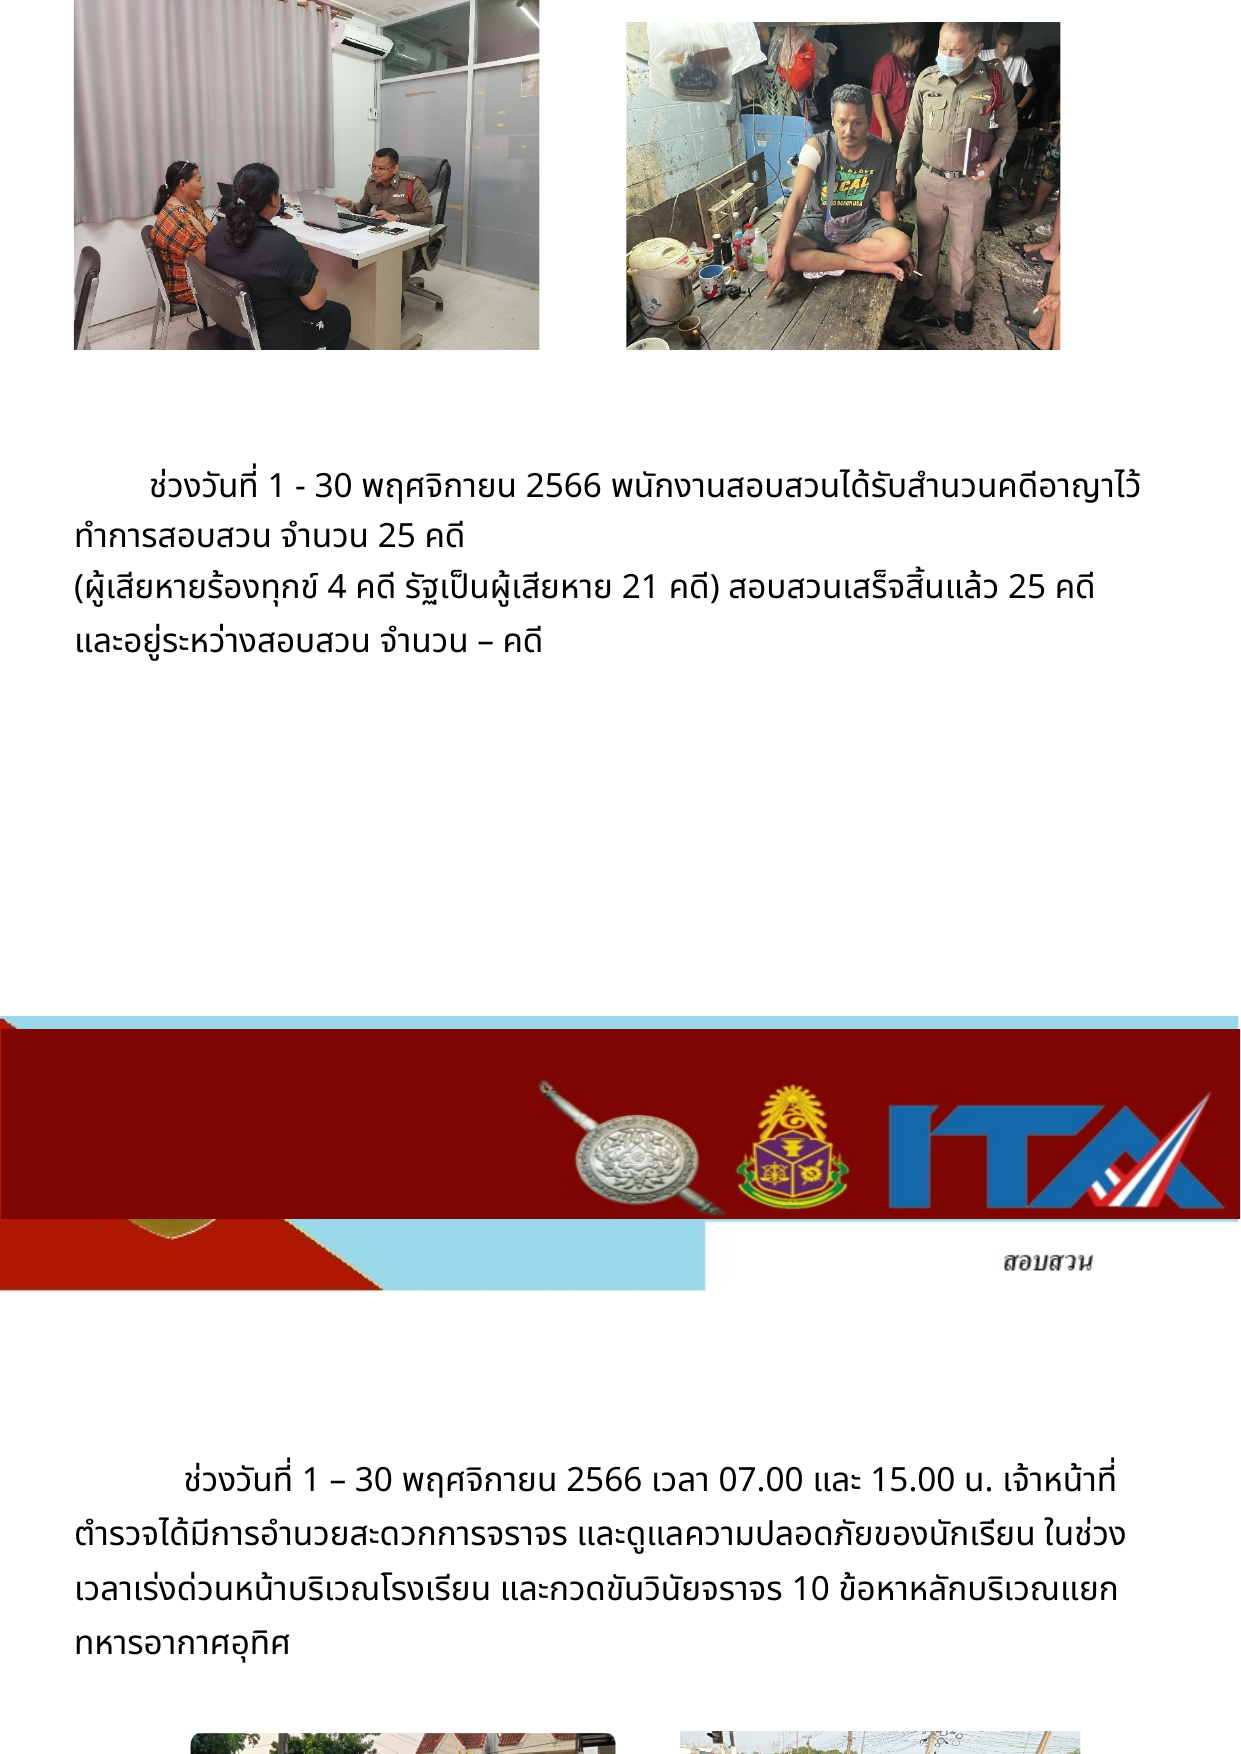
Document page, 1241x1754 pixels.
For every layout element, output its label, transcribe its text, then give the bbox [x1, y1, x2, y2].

text (ผู้เสียหายร้องทุกข์ 4 คดี รัฐเป็นผู้เสียหาย 21 คดี) สอบสวนเสร็จสิ้นแล้ว 25 คดี และอยู่ระหว่างสอบสวน จำนวน – คดี [74, 563, 1152, 668]
picture [626, 22, 1061, 350]
picture [185, 1726, 616, 1754]
picture [680, 1731, 1081, 1754]
picture [0, 1016, 1241, 1292]
text ช่วงวันที่ 1 – 30 พฤศจิกายน 2566 เวลา 07.00 และ 15.00 น. เจ้าหน้าที่ตำรวจได้มีการอำนวยสะดวกการจราจร และดูแลความปลอดภัยของนักเรียน ในช่วงเวลาเร่งด่วนหน้าบริเวณโรงเรียน และกวดขันวินัยจราจร 10 ข้อหาหลักบริเวณแยกทหารอากาศอุทิศ [74, 1455, 1152, 1669]
picture [73, 0, 540, 350]
text ช่วงวันที่ 1 - 30 พฤศจิกายน 2566 พนักงานสอบสวนได้รับสำนวนคดีอาญาไว้ทำการสอบสวน จำนวน 25 คดี [74, 462, 1152, 563]
